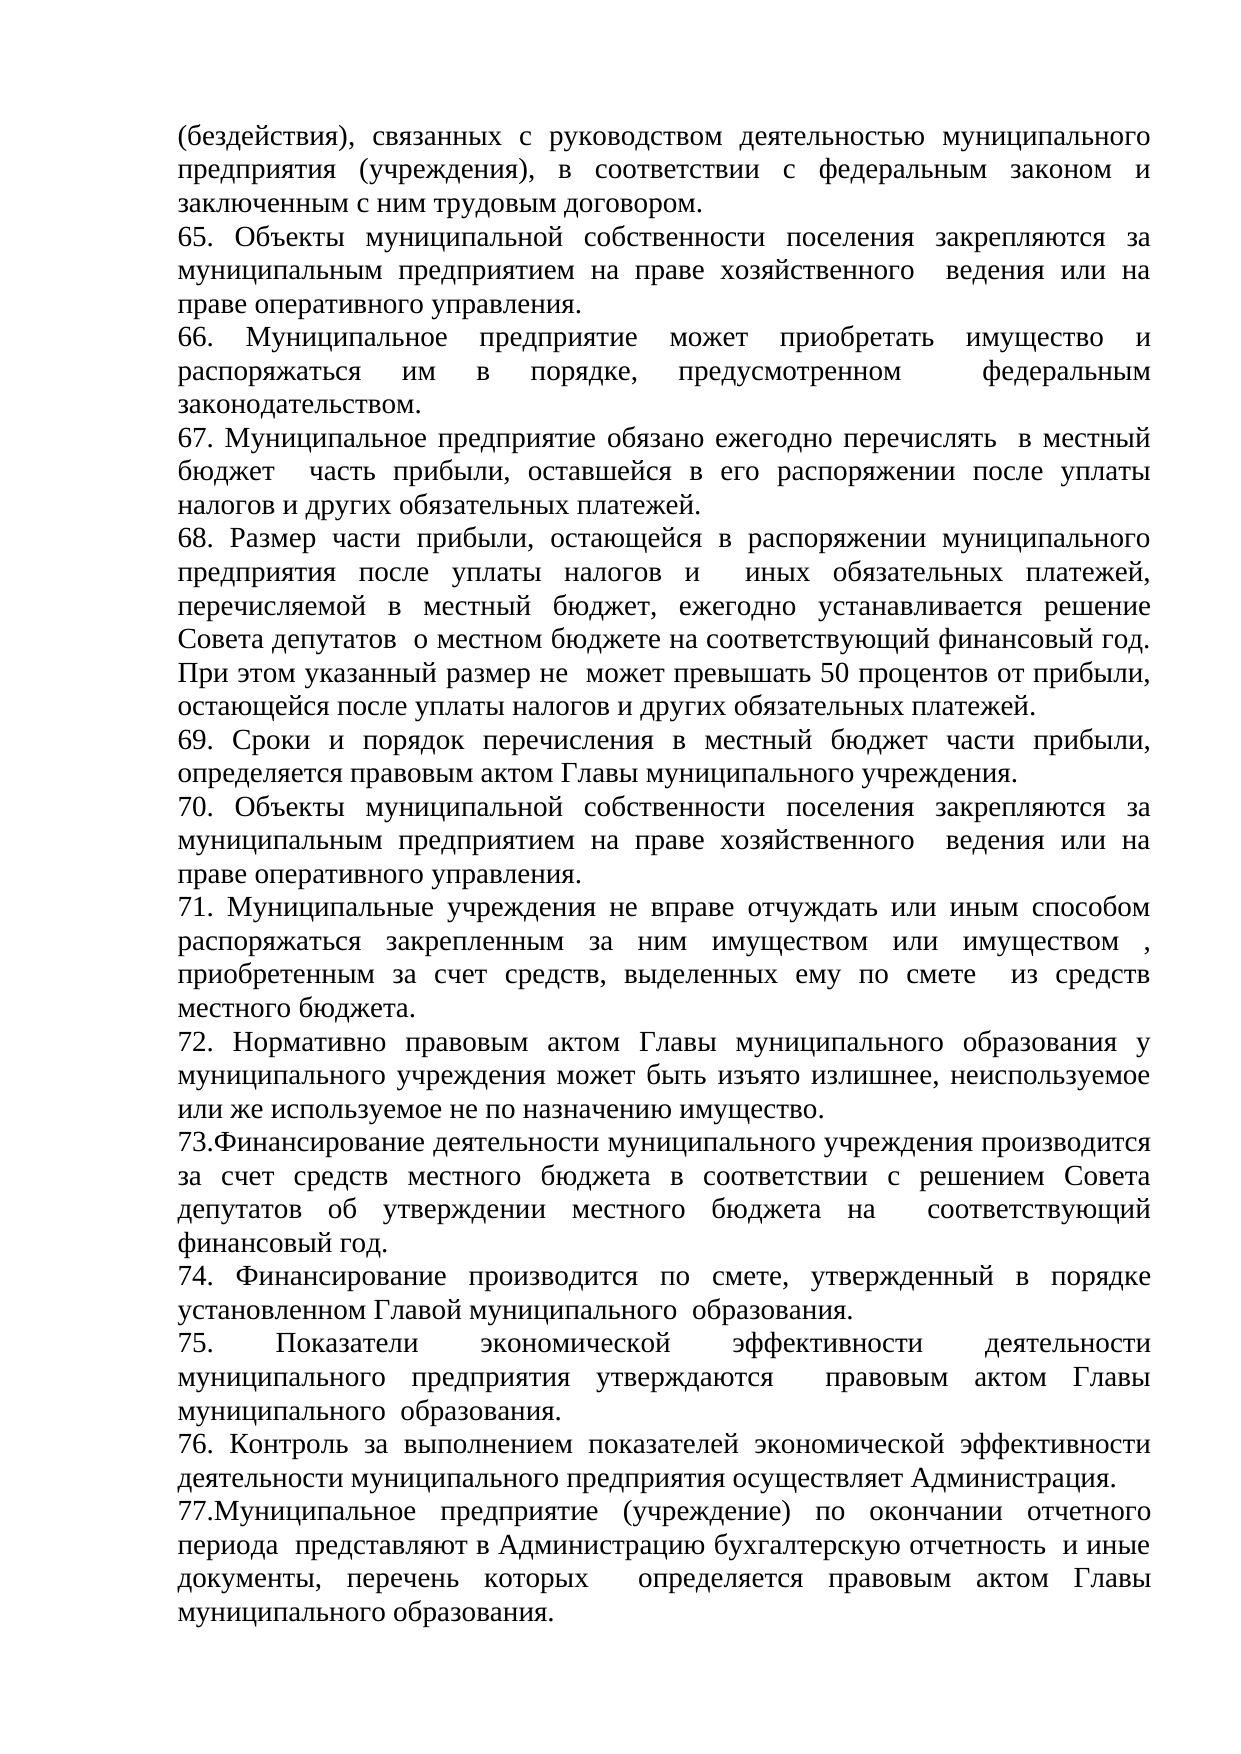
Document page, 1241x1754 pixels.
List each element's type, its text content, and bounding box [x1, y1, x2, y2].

text 77.Муниципальное предприятие (учреждение) по окончании отчетного периода представляют в Администрацию бухгалтерскую отчетность и иные документы, перечень которых определяется правовым актом Главы муниципального образования. [177, 1493, 1152, 1627]
text 71. Муниципальные учреждения не вправе отчуждать или иным способом распоряжаться закрепленным за ним имуществом или имуществом , приобретенным за счет средств, выделенных ему по смете из средств местного бюджета. [177, 889, 1152, 1024]
text 65. Объекты муниципальной собственности поселения закрепляются за муниципальным предприятием на праве хозяйственного ведения или на праве оперативного управления. [177, 219, 1152, 319]
text 75. Показатели экономической эффективности деятельности муниципального предприятия утверждаются правовым актом Главы муниципального образования. [177, 1326, 1152, 1426]
text 66. Муниципальное предприятие может приобретать имущество и распоряжаться им в порядке, предусмотренном федеральным законодательством. [177, 319, 1152, 420]
text 72. Нормативно правовым актом Главы муниципального образования у муниципального учреждения может быть изъято излишнее, неиспользуемое или же используемое не по назначению имущество. [177, 1024, 1152, 1124]
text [177, 118, 1152, 219]
text 73.Финансирование деятельности муниципального учреждения производится за счет средств местного бюджета в соответствии с решением Совета депутатов об утверждении местного бюджета на соответствующий финансовый год. [177, 1124, 1152, 1258]
text 68. Размер части прибыли, остающейся в распоряжении муниципального предприятия после уплаты налогов и иных обязательных платежей, перечисляемой в местный бюджет, ежегодно устанавливается решение Совета депутатов о местном бюджете на соответствующий финансовый год. При этом указанный размер не может превышать 50 процентов от прибыли, остающейся после уплаты налогов и других обязательных платежей. [177, 521, 1152, 722]
text 67. Муниципальное предприятие обязано ежегодно перечислять в местный бюджет часть прибыли, оставшейся в его распоряжении после уплаты налогов и других обязательных платежей. [177, 420, 1152, 521]
text 76. Контроль за выполнением показателей экономической эффективности деятельности муниципального предприятия осуществляет Администрация. [177, 1426, 1152, 1493]
text 69. Сроки и порядок перечисления в местный бюджет части прибыли, определяется правовым актом Главы муниципального учреждения. [177, 722, 1152, 789]
text 70. Объекты муниципальной собственности поселения закрепляются за муниципальным предприятием на праве хозяйственного ведения или на праве оперативного управления. [177, 789, 1152, 889]
text 74. Финансирование производится по смете, утвержденный в порядке установленном Главой муниципального образования. [177, 1258, 1152, 1326]
